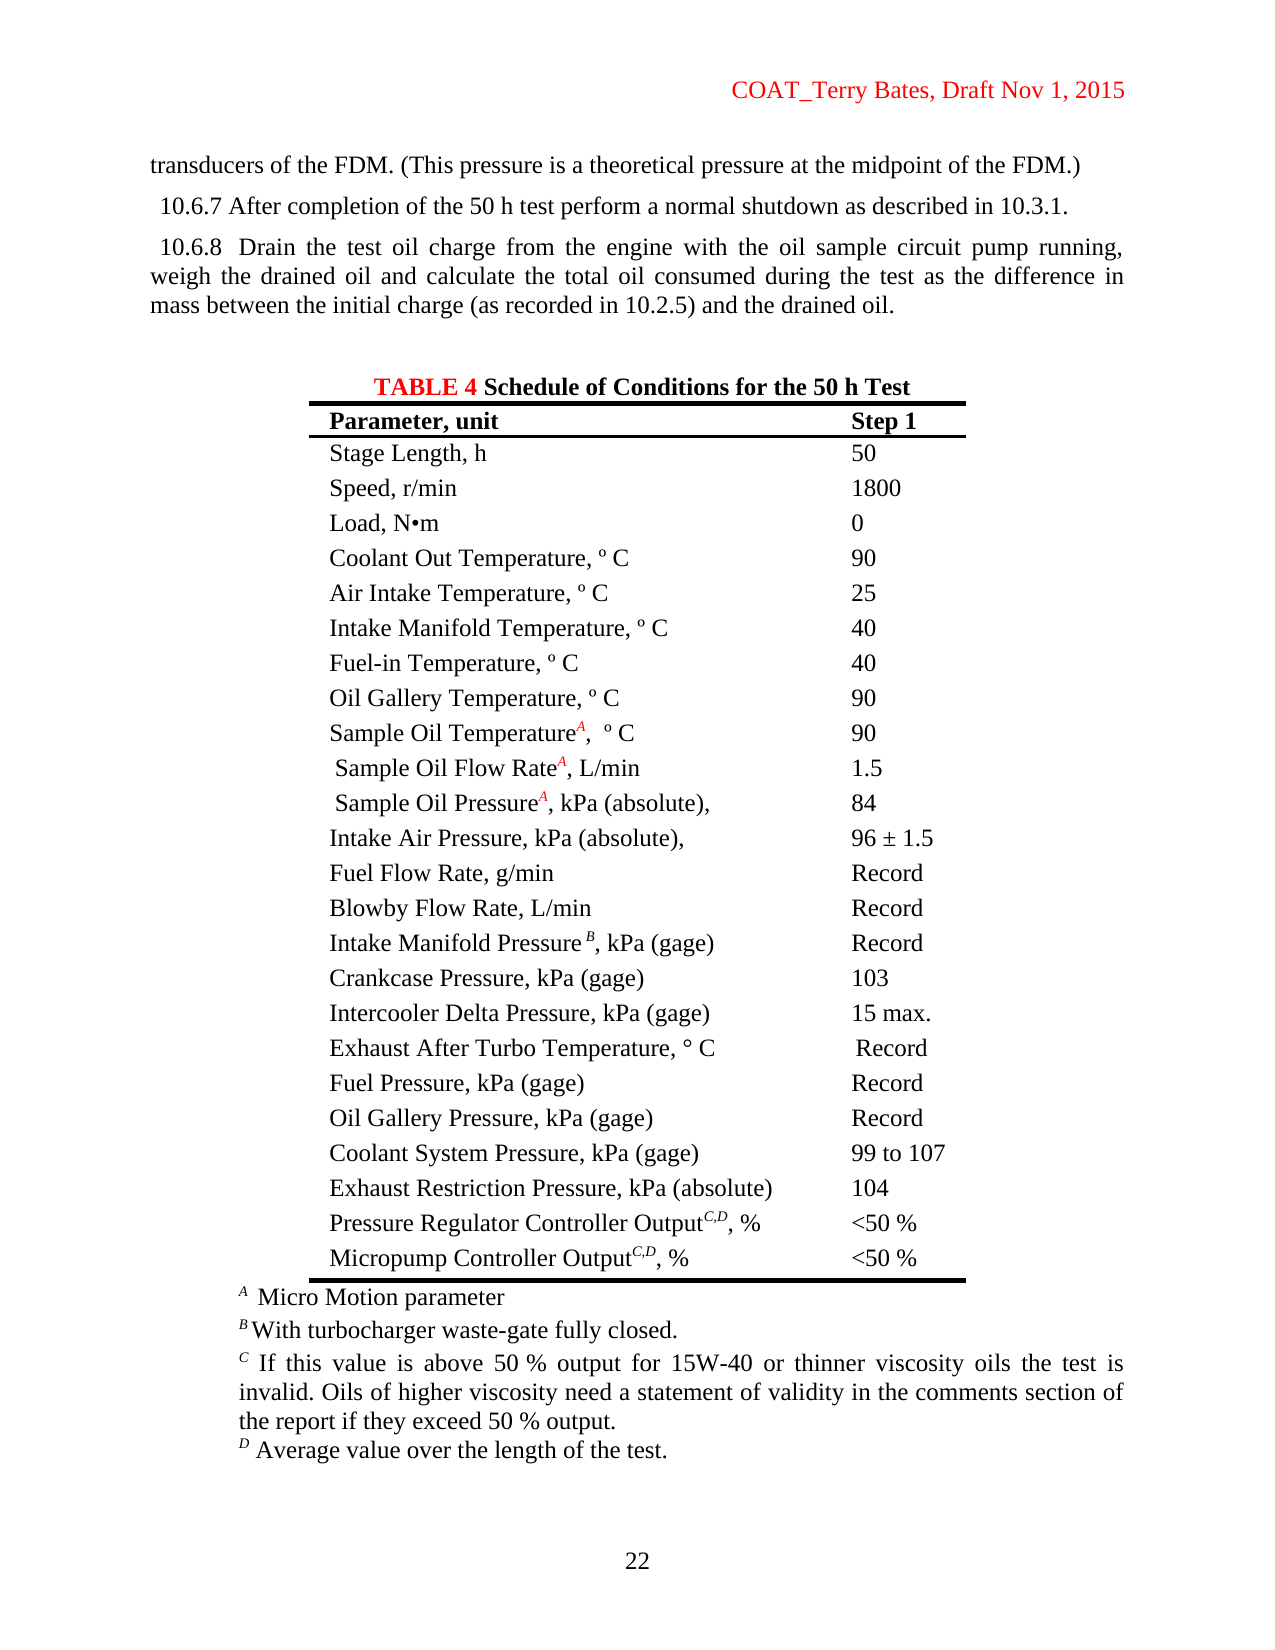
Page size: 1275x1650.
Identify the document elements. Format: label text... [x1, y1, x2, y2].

table_cell Micropump Controller OutputC,D, % [309, 1243, 830, 1278]
table_cell Record [830, 893, 966, 928]
table_cell Air Intake Temperature, º C [309, 578, 830, 613]
table_header Parameter, unit [309, 406, 830, 435]
table_cell Pressure Regulator Controller OutputC,D, % [309, 1208, 830, 1243]
text B With turbocharger waste-gate fully closed. [239, 1316, 1125, 1344]
table_cell Intake Air Pressure, kPa (absolute), [309, 823, 830, 858]
table_cell Record [830, 1068, 966, 1103]
table_cell Sample Oil PressureA, kPa (absolute), [309, 788, 830, 823]
table_cell Record [830, 858, 966, 893]
text C If this value is above 50 % output for 15W-40 or thinner viscosity oils the test is invalid. Oils of higher viscosity need a statement of validity in the comments section of the report if they exceed 50 % output. [239, 1348, 1125, 1435]
table_cell Load, N•m Coolant Out Temperature, º C [309, 508, 830, 578]
table_cell 96 ± 1.5 [830, 823, 966, 858]
text A Micro Motion parameter [239, 1282, 1125, 1311]
table_cell Exhaust Restriction Pressure, kPa (absolute) [309, 1173, 830, 1208]
table_cell 0 90 [830, 508, 966, 578]
table_cell Oil Gallery Temperature, º C [309, 683, 830, 718]
table_cell 1.5 [830, 753, 966, 788]
table_cell 104 [830, 1173, 966, 1208]
table_cell 40 [830, 613, 966, 648]
table_cell 90 [830, 683, 966, 718]
table_cell 84 [830, 788, 966, 823]
table_cell Crankcase Pressure, kPa (gage) Intercooler Delta Pressure, kPa (gage) [309, 963, 830, 1033]
text D Average value over the length of the test. [239, 1435, 1125, 1463]
text 10.6.7 After completion of the 50 h test perform a normal shutdown as described in 10.3.1. [150, 191, 1125, 220]
table_cell 25 [830, 578, 966, 613]
table_cell <50 % [830, 1243, 966, 1278]
table_cell Speed, r/min [309, 473, 830, 508]
table_cell Stage Length, h [309, 438, 830, 473]
table_cell Sample Oil TemperatureA, º C [309, 718, 830, 753]
table_cell Record [830, 928, 966, 963]
table_cell 1800 [830, 473, 966, 508]
table_cell 90 [830, 718, 966, 753]
table_cell Sample Oil Flow RateA, L/min [309, 753, 830, 788]
text TABLE 4 Schedule of Conditions for the 50 h Test [150, 372, 1125, 401]
table_cell Blowby Flow Rate, L/min [309, 893, 830, 928]
table_cell Fuel Flow Rate, g/min [309, 858, 830, 893]
table_cell 40 [830, 648, 966, 683]
table_cell Fuel Pressure, kPa (gage) [309, 1068, 830, 1103]
table_cell Fuel-in Temperature, º C [309, 648, 830, 683]
table_cell Oil Gallery Pressure, kPa (gage) [309, 1103, 830, 1138]
table_header Step 1 [830, 406, 966, 435]
table_cell Coolant System Pressure, kPa (gage) [309, 1138, 830, 1173]
table_cell Intake Manifold Pressure B, kPa (gage) [309, 928, 830, 963]
table_cell Record [844, 1033, 966, 1068]
table_cell Record [830, 1103, 966, 1138]
table_cell Exhaust After Turbo Temperature, ° C [309, 1033, 844, 1068]
table_cell 50 [830, 438, 966, 473]
text 10.6.8 Drain the test oil charge from the engine with the oil sample circuit pump running, weigh the drained oil and calculate the total oil consumed during the test as the difference in mass between the initial charge (as recorded in 10.2.5) and the drained oil. [150, 232, 1125, 319]
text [150, 150, 1125, 179]
table_cell 99 to 107 [830, 1138, 966, 1173]
table_cell Intake Manifold Temperature, º C [309, 613, 830, 648]
table_cell 103 15 max. [830, 963, 966, 1033]
table_cell <50 % [830, 1208, 966, 1243]
